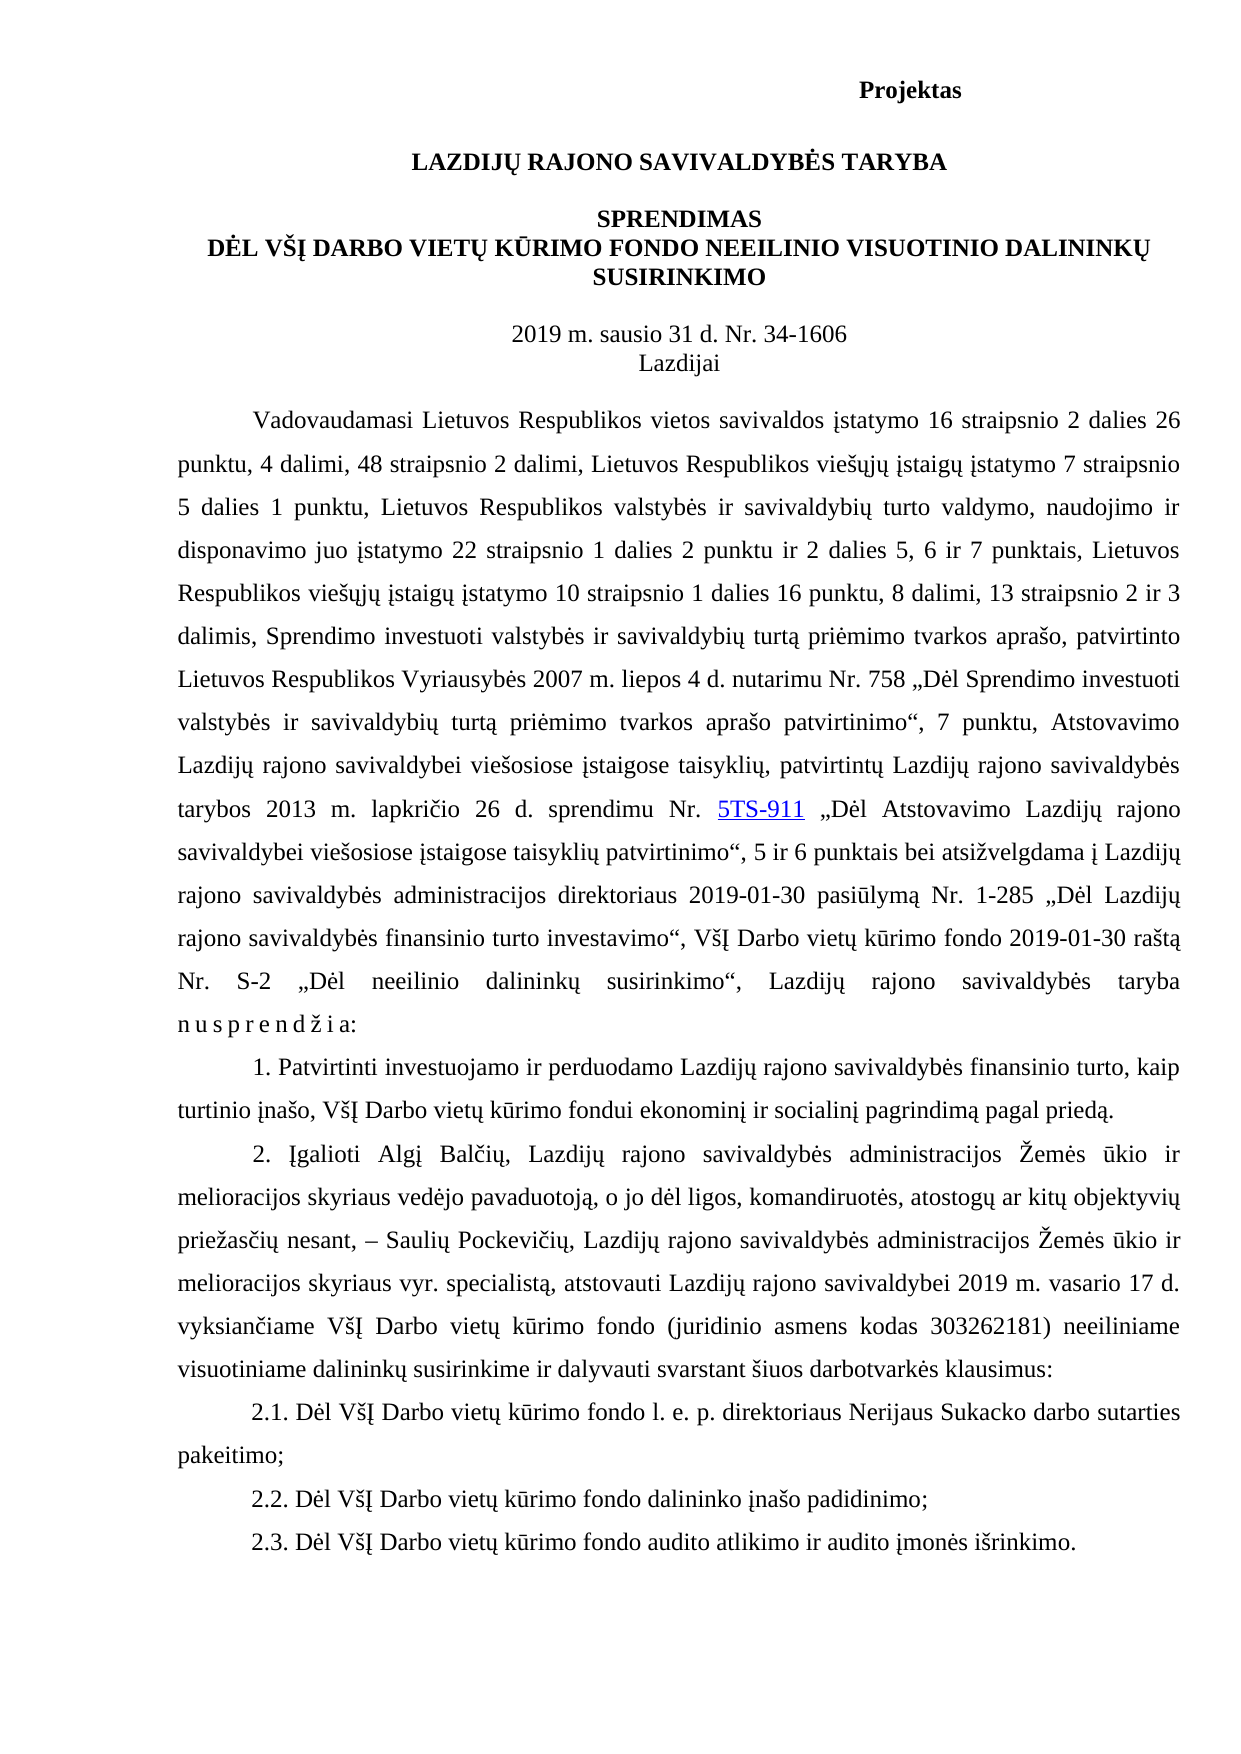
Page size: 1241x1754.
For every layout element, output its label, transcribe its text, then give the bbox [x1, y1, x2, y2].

text 1. Patvirtinti investuojamo ir perduodamo Lazdijų rajono savivaldybės finansinio turto, kaip turtinio įnašo, VšĮ Darbo vietų kūrimo fondui ekonominį ir socialinį pagrindimą pagal priedą. [177, 1052, 1181, 1124]
text 2. Įgalioti Algį Balčių, Lazdijų rajono savivaldybės administracijos Žemės ūkio ir melioracijos skyriaus vedėjo pavaduotoją, o jo dėl ligos, komandiruotės, atostogų ar kitų objektyvių priežasčių nesant, – Saulių Pockevičių, Lazdijų rajono savivaldybės administracijos Žemės ūkio ir melioracijos skyriaus vyr. specialistą, atstovauti Lazdijų rajono savivaldybei 2019 m. vasario 17 d. vyksiančiame VšĮ Darbo vietų kūrimo fondo (juridinio asmens kodas 303262181) neeiliniame visuotiniame dalininkų susirinkime ir dalyvauti svarstant šiuos darbotvarkės klausimus: [177, 1139, 1181, 1383]
subtitle DĖL VŠĮ DARBO VIETŲ KŪRIMO FONDO NEEILINIO VISUOTINIO DALININKŲ SUSIRINKIMO [177, 233, 1181, 291]
subtitle SPRENDIMAS [177, 204, 1181, 233]
text Lazdijai [177, 348, 1181, 377]
text 2.3. Dėl VšĮ Darbo vietų kūrimo fondo audito atlikimo ir audito įmonės išrinkimo. [177, 1527, 1181, 1556]
text 2.2. Dėl VšĮ Darbo vietų kūrimo fondo dalininko įnašo padidinimo; [177, 1484, 1181, 1512]
text Vadovaudamasi Lietuvos Respublikos vietos savivaldos įstatymo 16 straipsnio 2 dalies 26 punktu, 4 dalimi, 48 straipsnio 2 dalimi, Lietuvos Respublikos viešųjų įstaigų įstatymo 7 straipsnio 5 dalies 1 punktu, Lietuvos Respublikos valstybės ir savivaldybių turto valdymo, naudojimo ir disponavimo juo įstatymo 22 straipsnio 1 dalies 2 punktu ir 2 dalies 5, 6 ir 7 punktais, Lietuvos Respublikos viešųjų įstaigų įstatymo 10 straipsnio 1 dalies 16 punktu, 8 dalimi, 13 straipsnio 2 ir 3 dalimis, Sprendimo investuoti valstybės ir savivaldybių turtą priėmimo tvarkos aprašo, patvirtinto Lietuvos Respublikos Vyriausybės . liepos 4 d. nutarimu Nr. 758 „Dėl Sprendimo investuoti valstybės ir savivaldybių turtą priėmimo tvarkos aprašo patvirtinimo“, 7 punktu, Atstovavimo Lazdijų rajono savivaldybei viešosiose įstaigose taisyklių, patvirtintų Lazdijų rajono savivaldybės tarybos 2013 m. lapkričio 26 d. sprendimu Nr. 5TS-911 „Dėl Atstovavimo Lazdijų rajono savivaldybei viešosiose įstaigose taisyklių patvirtinimo“, 5 ir 6 punktais bei atsižvelgdama į Lazdijų rajono savivaldybės administracijos direktoriaus 2019-01-30 pasiūlymą Nr. 1-285 „Dėl Lazdijų rajono savivaldybės finansinio turto investavimo“, VšĮ Darbo vietų kūrimo fondo 2019-01-30 raštą Nr. S-2 „Dėl neeilinio dalininkų susirinkimo“, Lazdijų rajono savivaldybės taryba nusprendžia: [177, 406, 1181, 1038]
text LAZDIJŲ RAJONO SAVIVALDYBĖS TARYBA [177, 147, 1181, 176]
text 2.1. Dėl VšĮ Darbo vietų kūrimo fondo l. e. p. direktoriaus Nerijaus Sukacko darbo sutarties pakeitimo; [177, 1397, 1181, 1469]
text 2019 m. sausio 31 d. Nr. 34-1606 [177, 319, 1181, 348]
